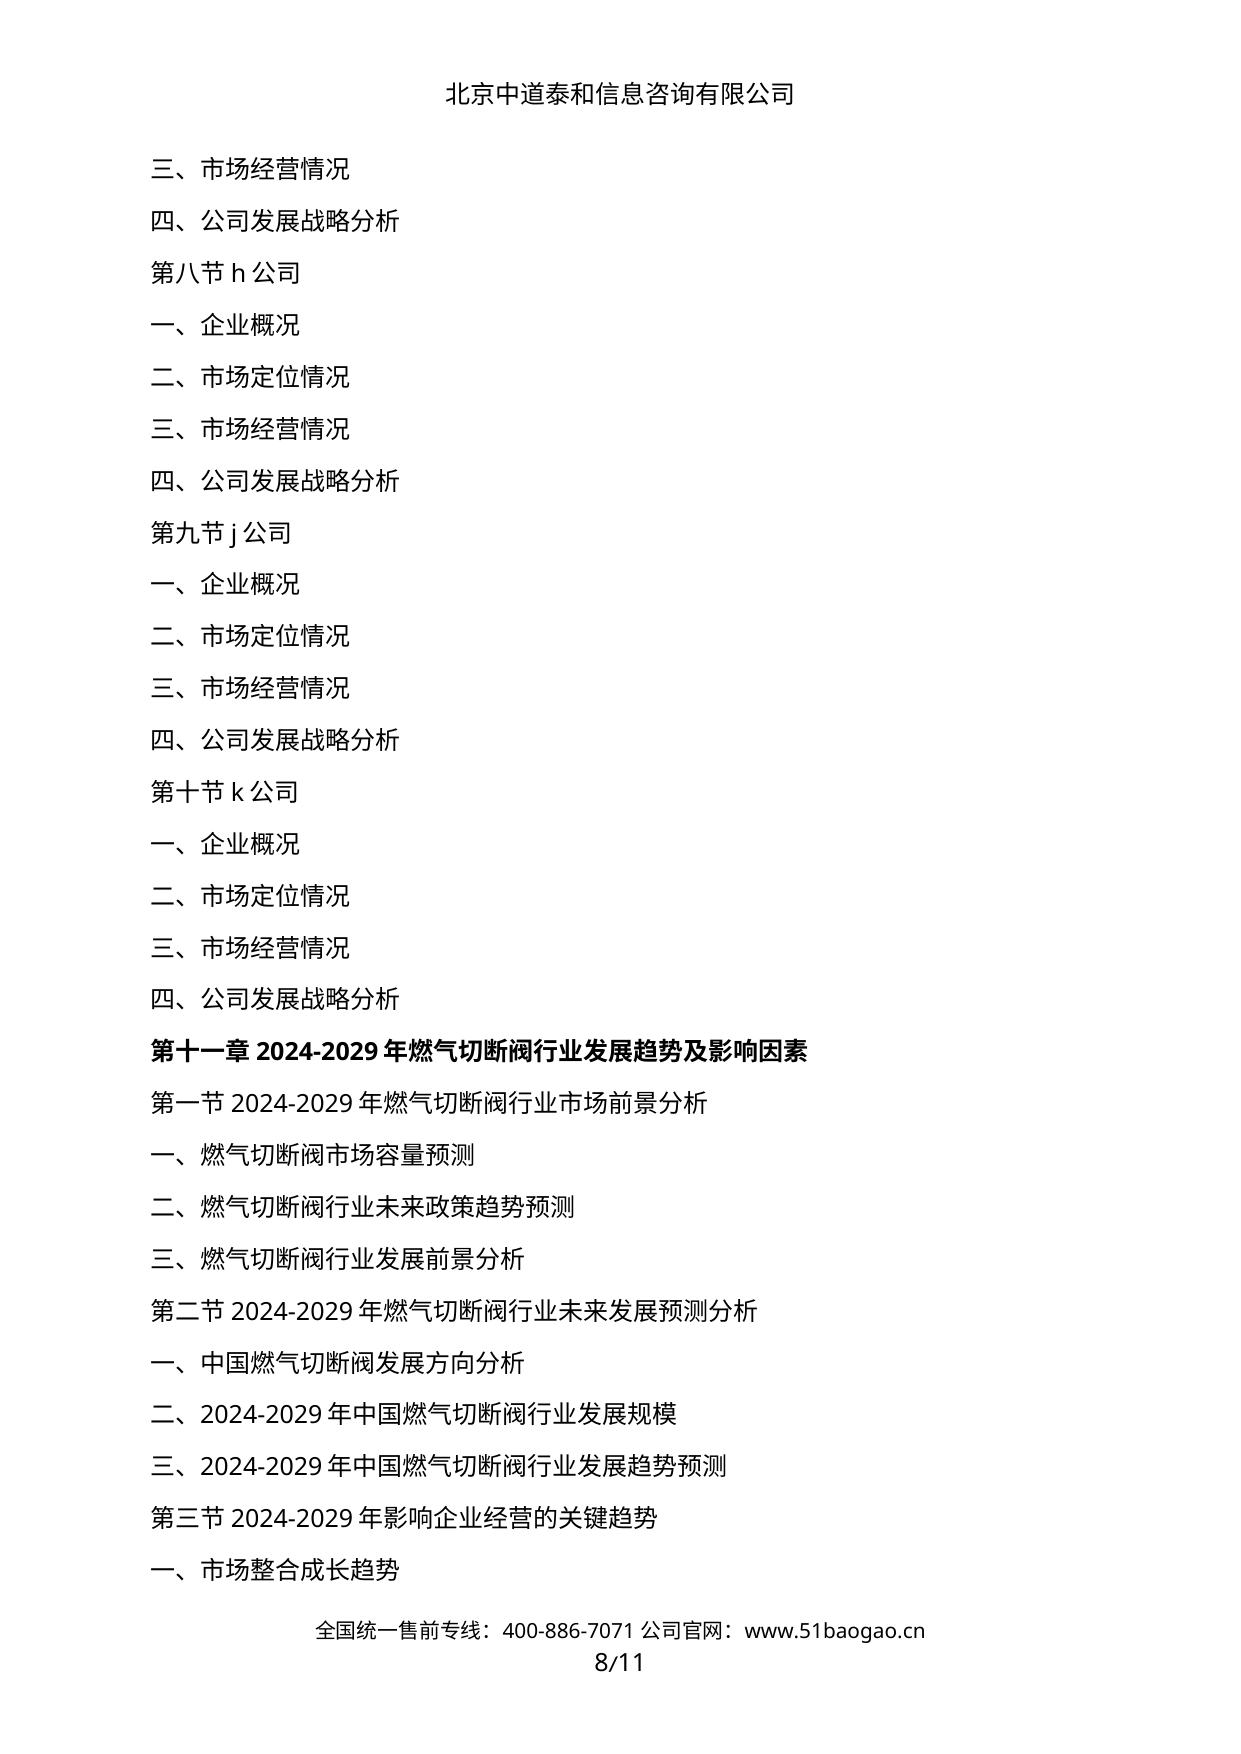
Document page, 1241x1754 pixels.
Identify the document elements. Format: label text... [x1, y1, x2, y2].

text 四、公司发展战略分析 [150, 980, 1090, 1016]
text 二、市场定位情况 [150, 617, 1090, 653]
text 二、市场定位情况 [150, 357, 1090, 394]
text 第八节 h公司 [150, 254, 1090, 290]
text 第一节 2024-2029年燃气切断阀行业市场前景分析 [150, 1084, 1090, 1120]
text 第九节 j公司 [150, 513, 1090, 549]
text 三、市场经营情况 [150, 409, 1090, 446]
text 二、市场定位情况 [150, 876, 1090, 912]
text 一、企业概况 [150, 824, 1090, 861]
text 三、2024-2029年中国燃气切断阀行业发展趋势预测 [150, 1447, 1090, 1483]
text 第二节 2024-2029年燃气切断阀行业未来发展预测分析 [150, 1291, 1090, 1327]
text 四、公司发展战略分析 [150, 461, 1090, 497]
text 一、市场整合成长趋势 [150, 1551, 1090, 1587]
text 三、市场经营情况 [150, 669, 1090, 705]
text 第十一章 2024-2029年燃气切断阀行业发展趋势及影响因素 [150, 1032, 1090, 1068]
text 一、中国燃气切断阀发展方向分析 [150, 1343, 1090, 1379]
text 四、公司发展战略分析 [150, 721, 1090, 757]
text 一、燃气切断阀市场容量预测 [150, 1136, 1090, 1172]
text 三、燃气切断阀行业发展前景分析 [150, 1239, 1090, 1276]
text 二、燃气切断阀行业未来政策趋势预测 [150, 1187, 1090, 1224]
text 一、企业概况 [150, 565, 1090, 601]
text 第十节 k公司 [150, 772, 1090, 809]
text 第三节 2024-2029年影响企业经营的关键趋势 [150, 1499, 1090, 1535]
text 三、市场经营情况 [150, 928, 1090, 964]
text 四、公司发展战略分析 [150, 202, 1090, 238]
text 三、市场经营情况 [150, 150, 1090, 186]
text 二、2024-2029年中国燃气切断阀行业发展规模 [150, 1395, 1090, 1431]
text 一、企业概况 [150, 306, 1090, 342]
